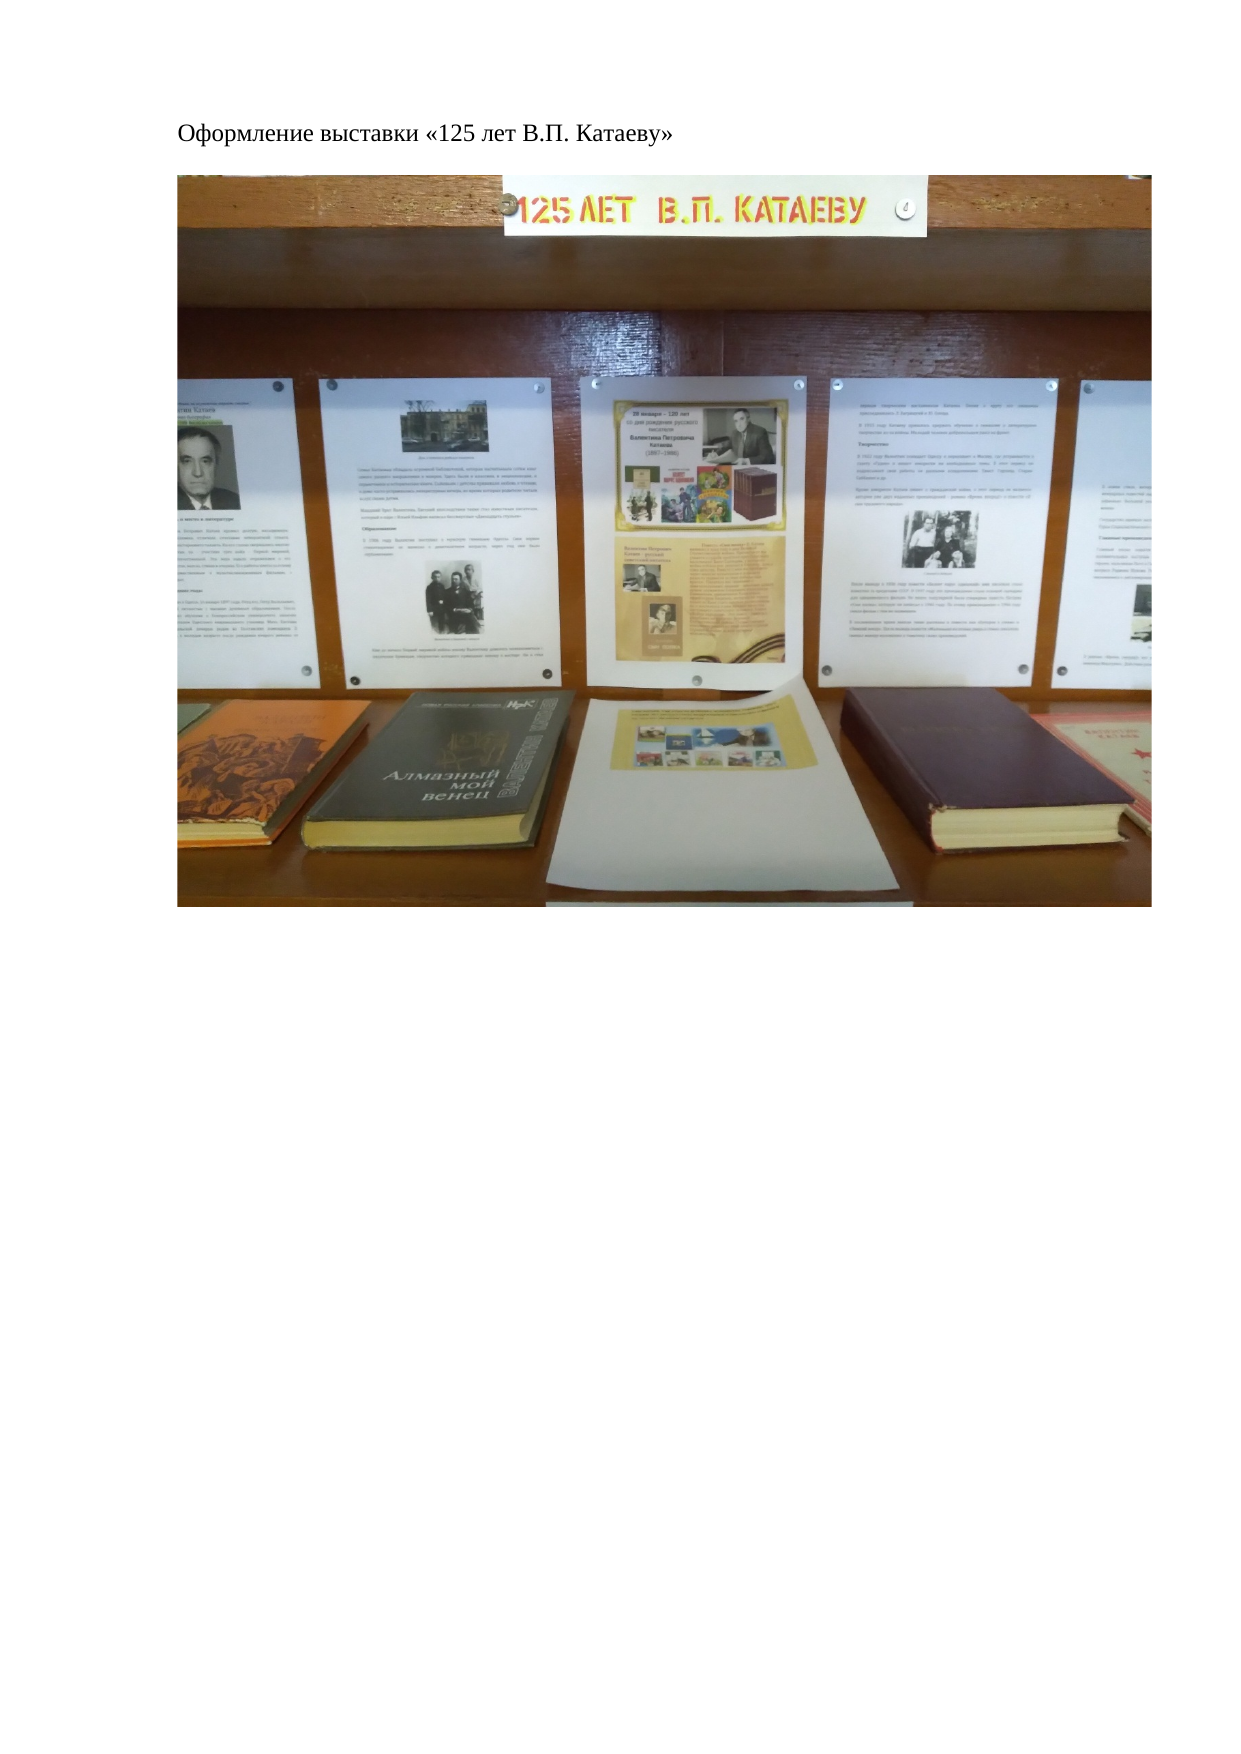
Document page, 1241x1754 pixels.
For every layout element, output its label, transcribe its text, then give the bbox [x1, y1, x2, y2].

picture [177, 175, 1152, 907]
text Оформление выставки «125 лет В.П. Катаеву» [177, 118, 1152, 147]
